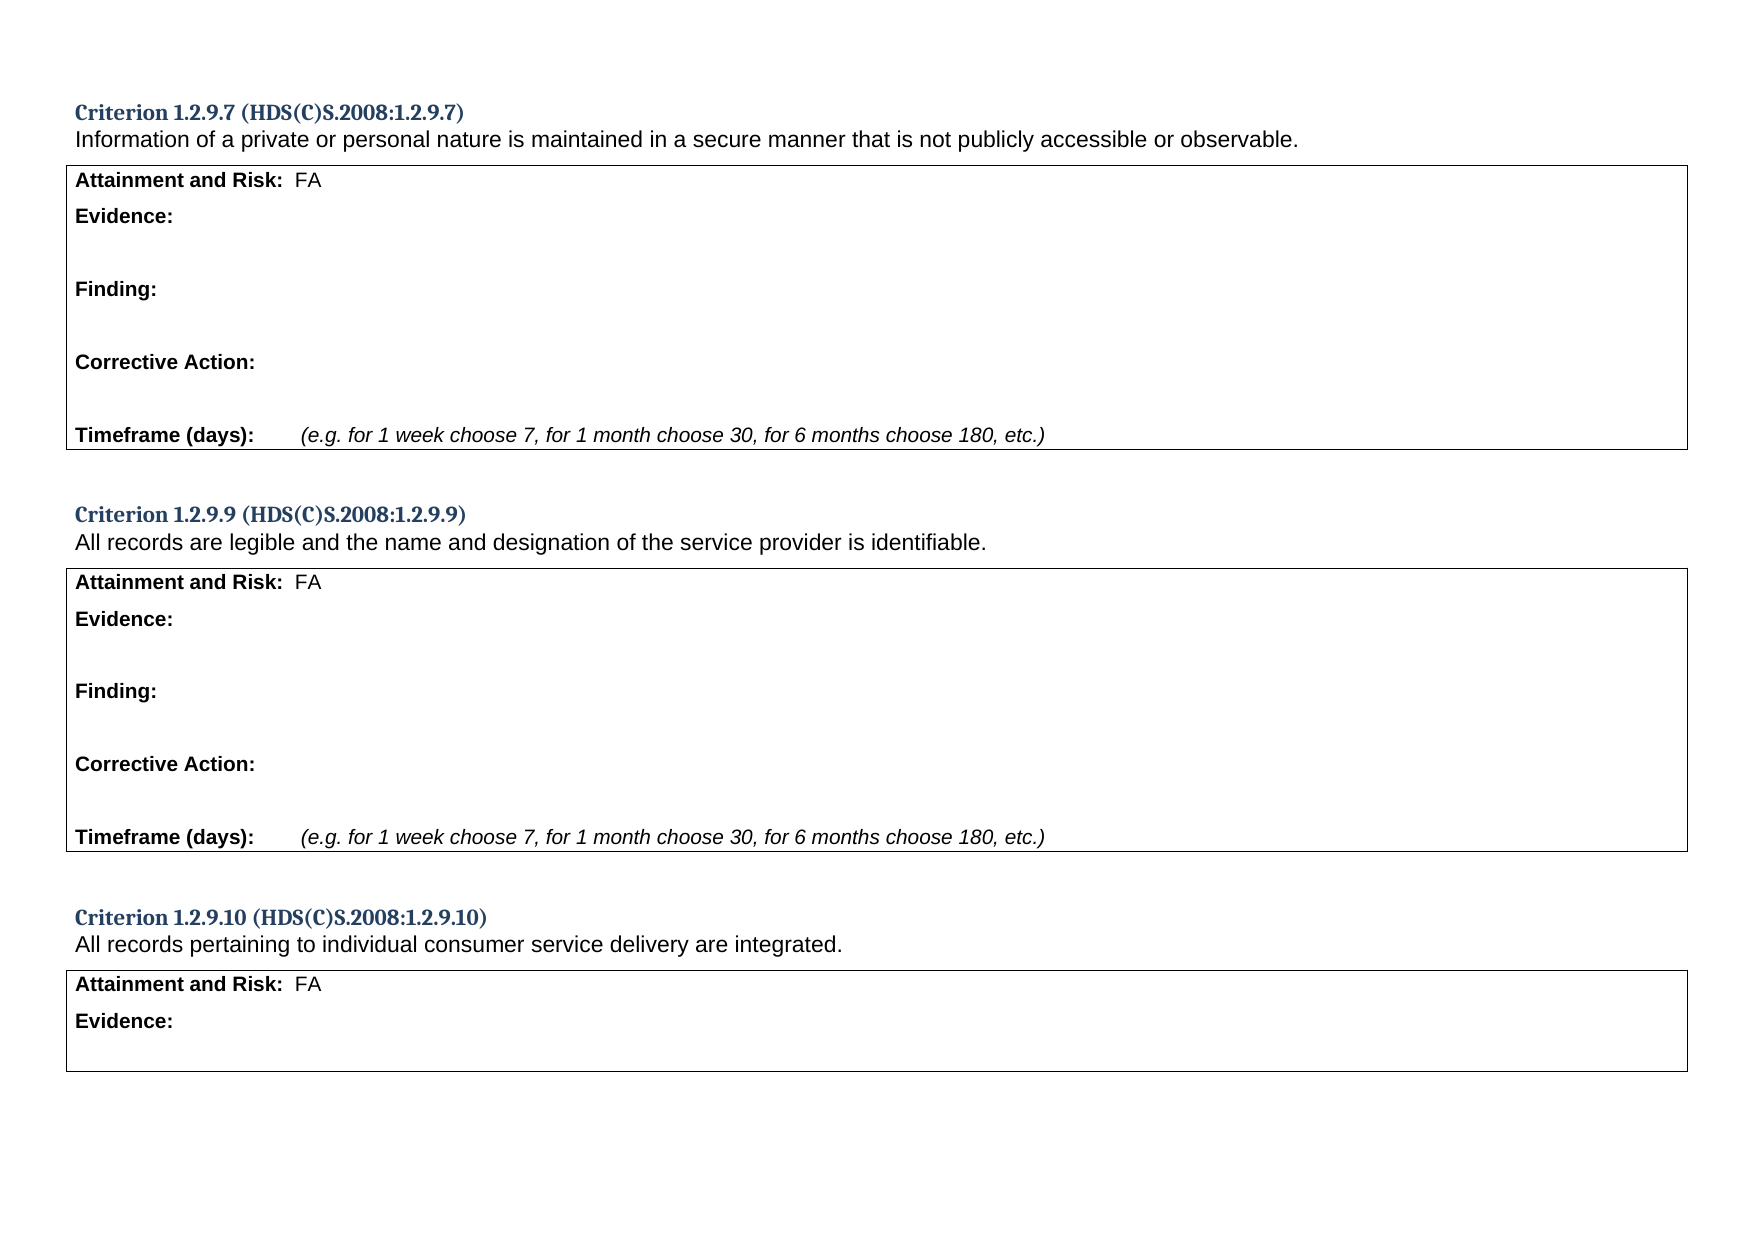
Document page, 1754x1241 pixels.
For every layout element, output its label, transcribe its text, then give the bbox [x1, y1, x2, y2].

text Corrective Action: [67, 348, 1687, 374]
subtitle Criterion 1.2.9.7 (HDS(C)S.2008:1.2.9.7) [75, 100, 1679, 126]
text Attainment and Risk: FA [67, 166, 1687, 192]
text Timeframe (days): (e.g. for 1 week choose 7, for 1 month choose 30, for 6 months choose 180, etc.) [67, 823, 1687, 851]
text Timeframe (days): (e.g. for 1 week choose 7, for 1 month choose 30, for 6 months choose 180, etc.) [67, 421, 1687, 449]
text Evidence: [67, 604, 1687, 630]
text All records are legible and the name and designation of the service provider is identifiable. [75, 528, 1679, 555]
subtitle Criterion 1.2.9.9 (HDS(C)S.2008:1.2.9.9) [75, 502, 1679, 528]
text Attainment and Risk: FA [67, 569, 1687, 594]
text Finding: [67, 275, 1687, 301]
text Attainment and Risk: FA [67, 971, 1687, 996]
text Information of a private or personal nature is maintained in a secure manner that is not publicly accessible or observable. [75, 126, 1679, 153]
text Finding: [67, 677, 1687, 703]
text Evidence: [67, 202, 1687, 228]
text All records pertaining to individual consumer service delivery are integrated. [75, 931, 1679, 957]
text Corrective Action: [67, 750, 1687, 776]
text Evidence: [67, 1006, 1687, 1032]
subtitle Criterion 1.2.9.10 (HDS(C)S.2008:1.2.9.10) [75, 904, 1679, 931]
